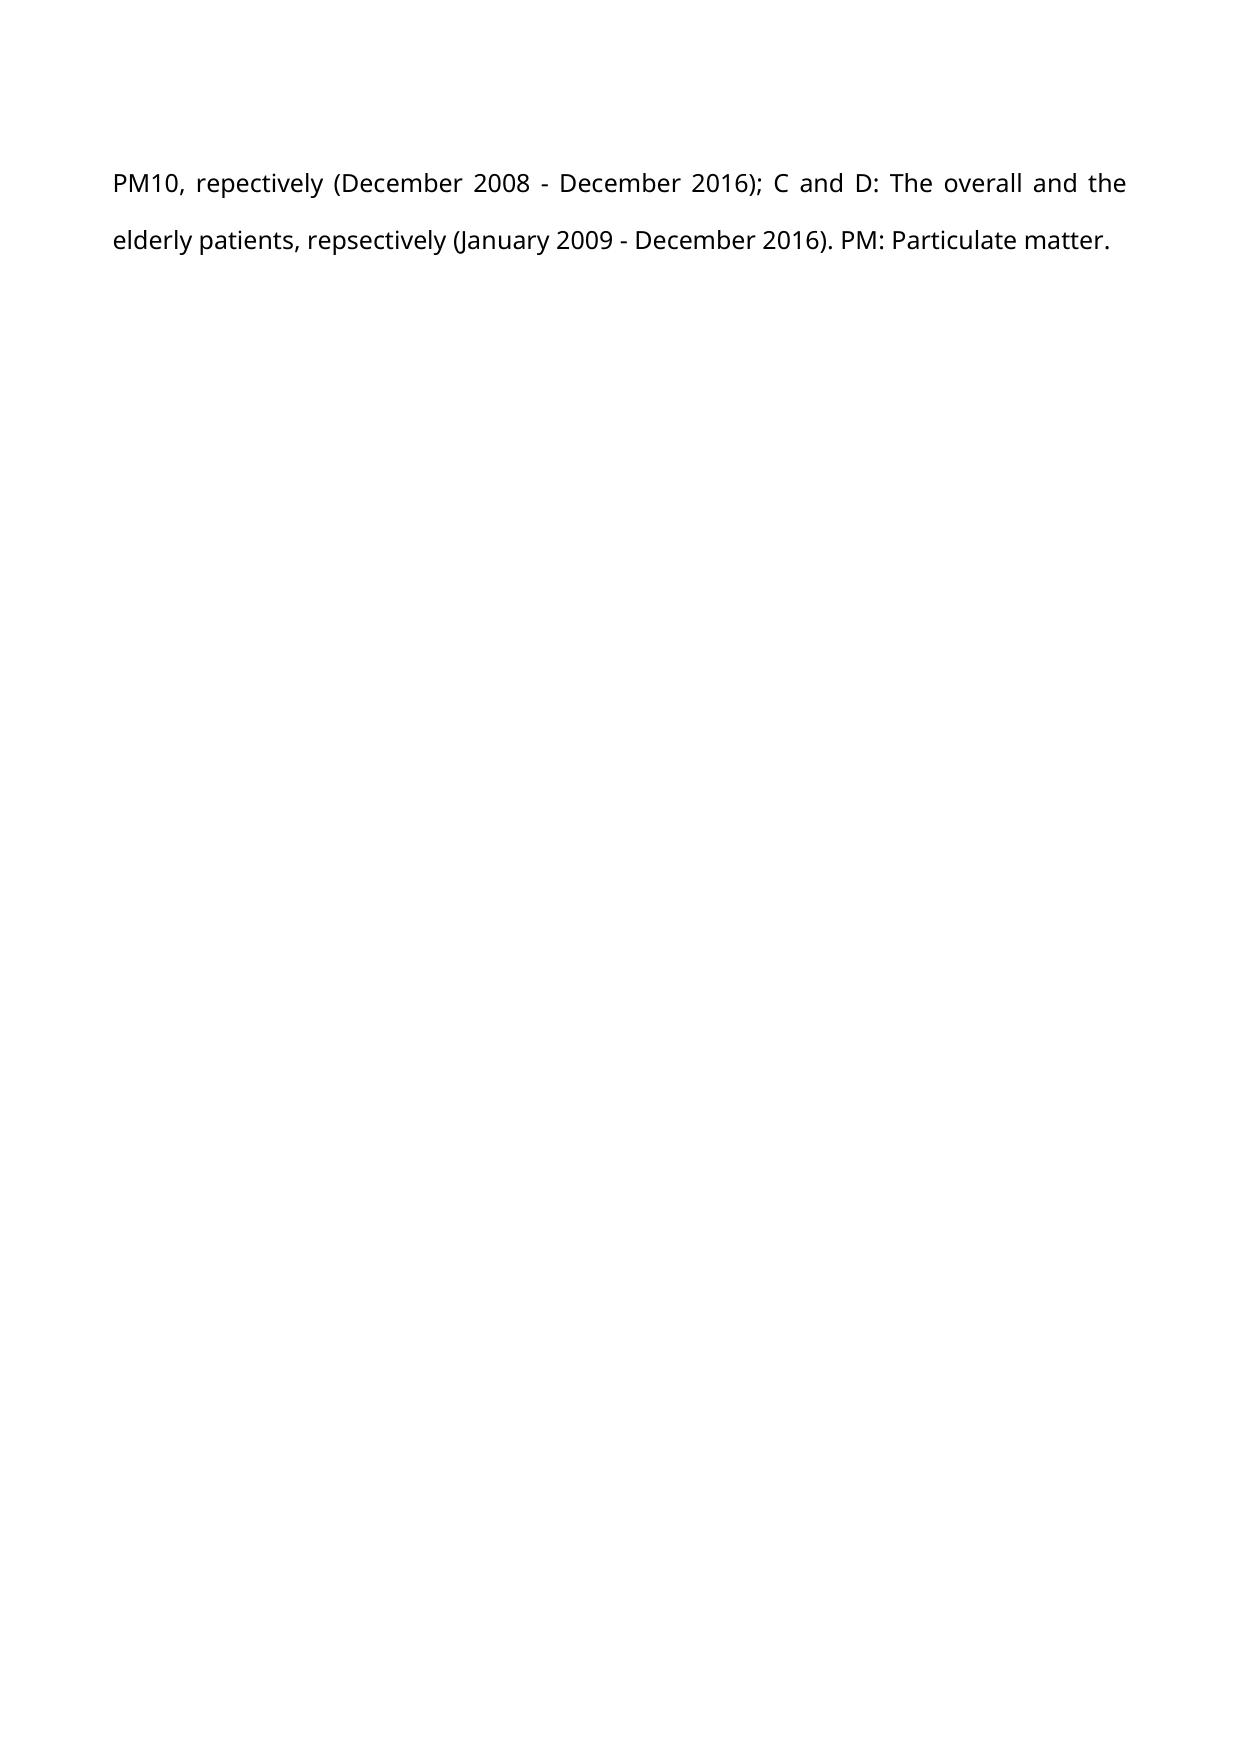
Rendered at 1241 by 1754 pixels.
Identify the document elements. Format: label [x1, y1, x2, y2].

text [112, 164, 1128, 258]
